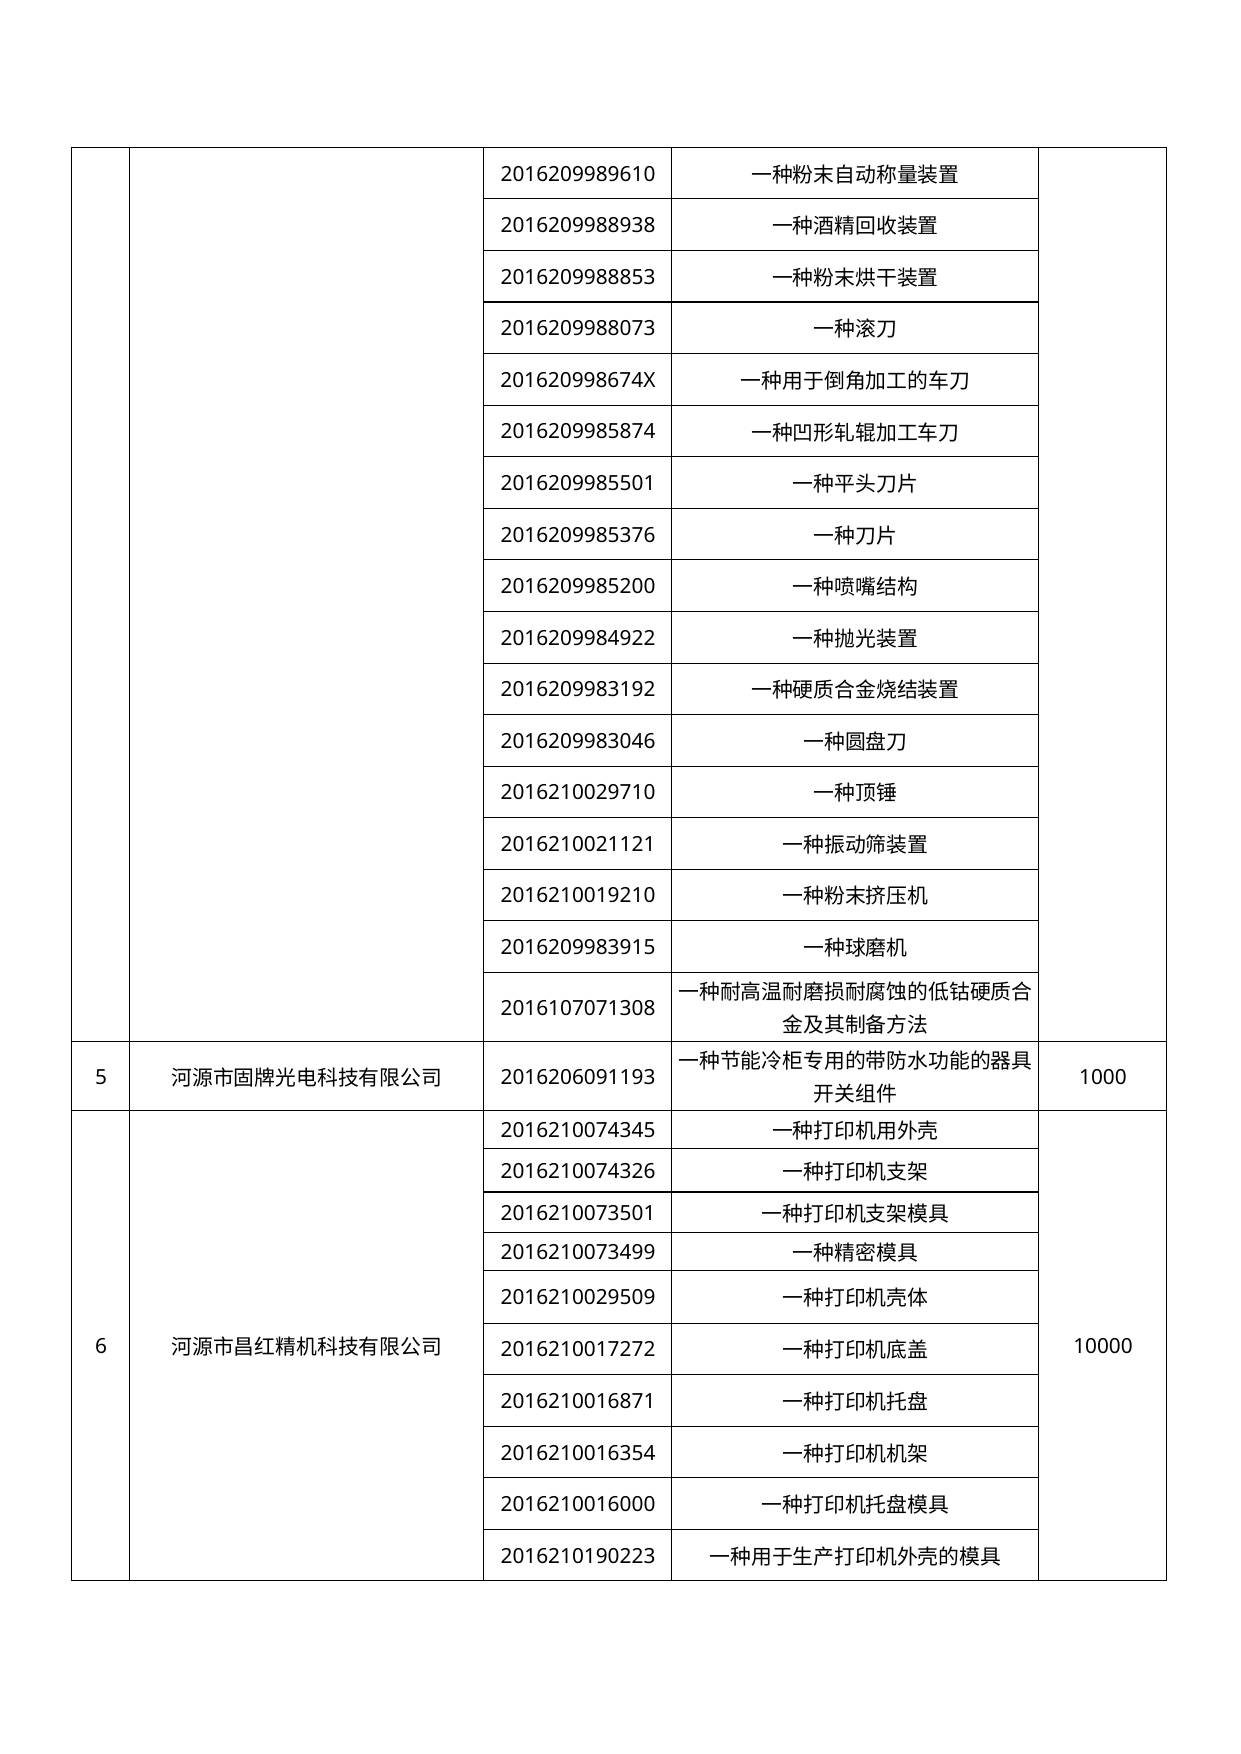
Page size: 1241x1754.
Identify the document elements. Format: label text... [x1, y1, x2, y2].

table_cell 2016210016000 [484, 1478, 671, 1529]
table_cell 5 [72, 1042, 129, 1110]
table_cell 2016209984922 [484, 612, 671, 662]
table_cell 2016206091193 [484, 1042, 671, 1110]
table_cell 2016209988073 [484, 303, 671, 353]
table_cell 2016210021121 [484, 818, 671, 869]
table_cell 一种打印机机架 [672, 1427, 1038, 1477]
table_cell 一种节能冷柜专用的带防水功能的器具开关组件 [672, 1042, 1038, 1110]
table_cell 一种抛光装置 [672, 612, 1038, 662]
table_cell 2016210073501 [484, 1193, 671, 1232]
table_cell 一种粉末挤压机 [672, 870, 1038, 920]
table_cell 2016209988938 [484, 199, 671, 250]
table_cell 一种打印机托盘模具 [672, 1478, 1038, 1529]
table_cell 一种耐高温耐磨损耐腐蚀的低钴硬质合金及其制备方法 [672, 973, 1038, 1041]
table_cell 2016209985376 [484, 509, 671, 559]
table_cell 一种振动筛装置 [672, 818, 1038, 869]
table_cell 一种打印机壳体 [672, 1271, 1038, 1323]
table_cell 2016210016354 [484, 1427, 671, 1477]
table_cell 一种球磨机 [672, 921, 1038, 972]
table_cell 一种用于生产打印机外壳的模具 [672, 1530, 1038, 1580]
table_cell 10000 [1039, 1111, 1166, 1580]
table_cell 2016209985501 [484, 457, 671, 508]
table_cell 一种精密模具 [672, 1233, 1038, 1269]
table_cell 2016209983192 [484, 664, 671, 714]
table_cell 2016209985874 [484, 406, 671, 456]
table_cell 一种喷嘴结构 [672, 560, 1038, 611]
table_cell 2016210029509 [484, 1271, 671, 1323]
table_cell 一种粉末烘干装置 [672, 251, 1038, 301]
table_cell 201620998674X [484, 354, 671, 404]
table_cell 一种圆盘刀 [672, 715, 1038, 766]
table_cell 河源市昌红精机科技有限公司 [130, 1111, 483, 1580]
table_cell 一种打印机支架模具 [672, 1193, 1038, 1232]
table_cell 一种顶锤 [672, 767, 1038, 817]
table_cell 2016210017272 [484, 1324, 671, 1374]
table_cell 1000 [1039, 1042, 1166, 1110]
table_cell 一种打印机底盖 [672, 1324, 1038, 1374]
table_cell 6 [72, 1111, 129, 1580]
table_cell 一种硬质合金烧结装置 [672, 664, 1038, 714]
table_cell 河源市固牌光电科技有限公司 [130, 1042, 483, 1110]
table_cell 2016210019210 [484, 870, 671, 920]
table_cell 2016210074345 [484, 1111, 671, 1148]
table_cell 2016209989610 [484, 148, 671, 198]
table_cell 一种酒精回收装置 [672, 199, 1038, 250]
table_cell 2016209983046 [484, 715, 671, 766]
table_cell 2016210190223 [484, 1530, 671, 1580]
table_cell 2016210074326 [484, 1149, 671, 1191]
table_cell 一种平头刀片 [672, 457, 1038, 508]
table_cell 2016210016871 [484, 1375, 671, 1426]
table_cell 一种刀片 [672, 509, 1038, 559]
table_cell 2016210073499 [484, 1233, 671, 1269]
table_cell 一种滚刀 [672, 303, 1038, 353]
table_cell 一种打印机用外壳 [672, 1111, 1038, 1148]
table_cell 2016209983915 [484, 921, 671, 972]
table_cell 一种凹形轧辊加工车刀 [672, 406, 1038, 456]
table_cell 2016107071308 [484, 973, 671, 1041]
table_cell 一种打印机托盘 [672, 1375, 1038, 1426]
table_cell 一种打印机支架 [672, 1149, 1038, 1191]
table_cell 2016210029710 [484, 767, 671, 817]
table_cell 一种粉末自动称量装置 [672, 148, 1038, 198]
table_cell 一种用于倒角加工的车刀 [672, 354, 1038, 404]
table_cell 2016209988853 [484, 251, 671, 301]
table_cell 2016209985200 [484, 560, 671, 611]
